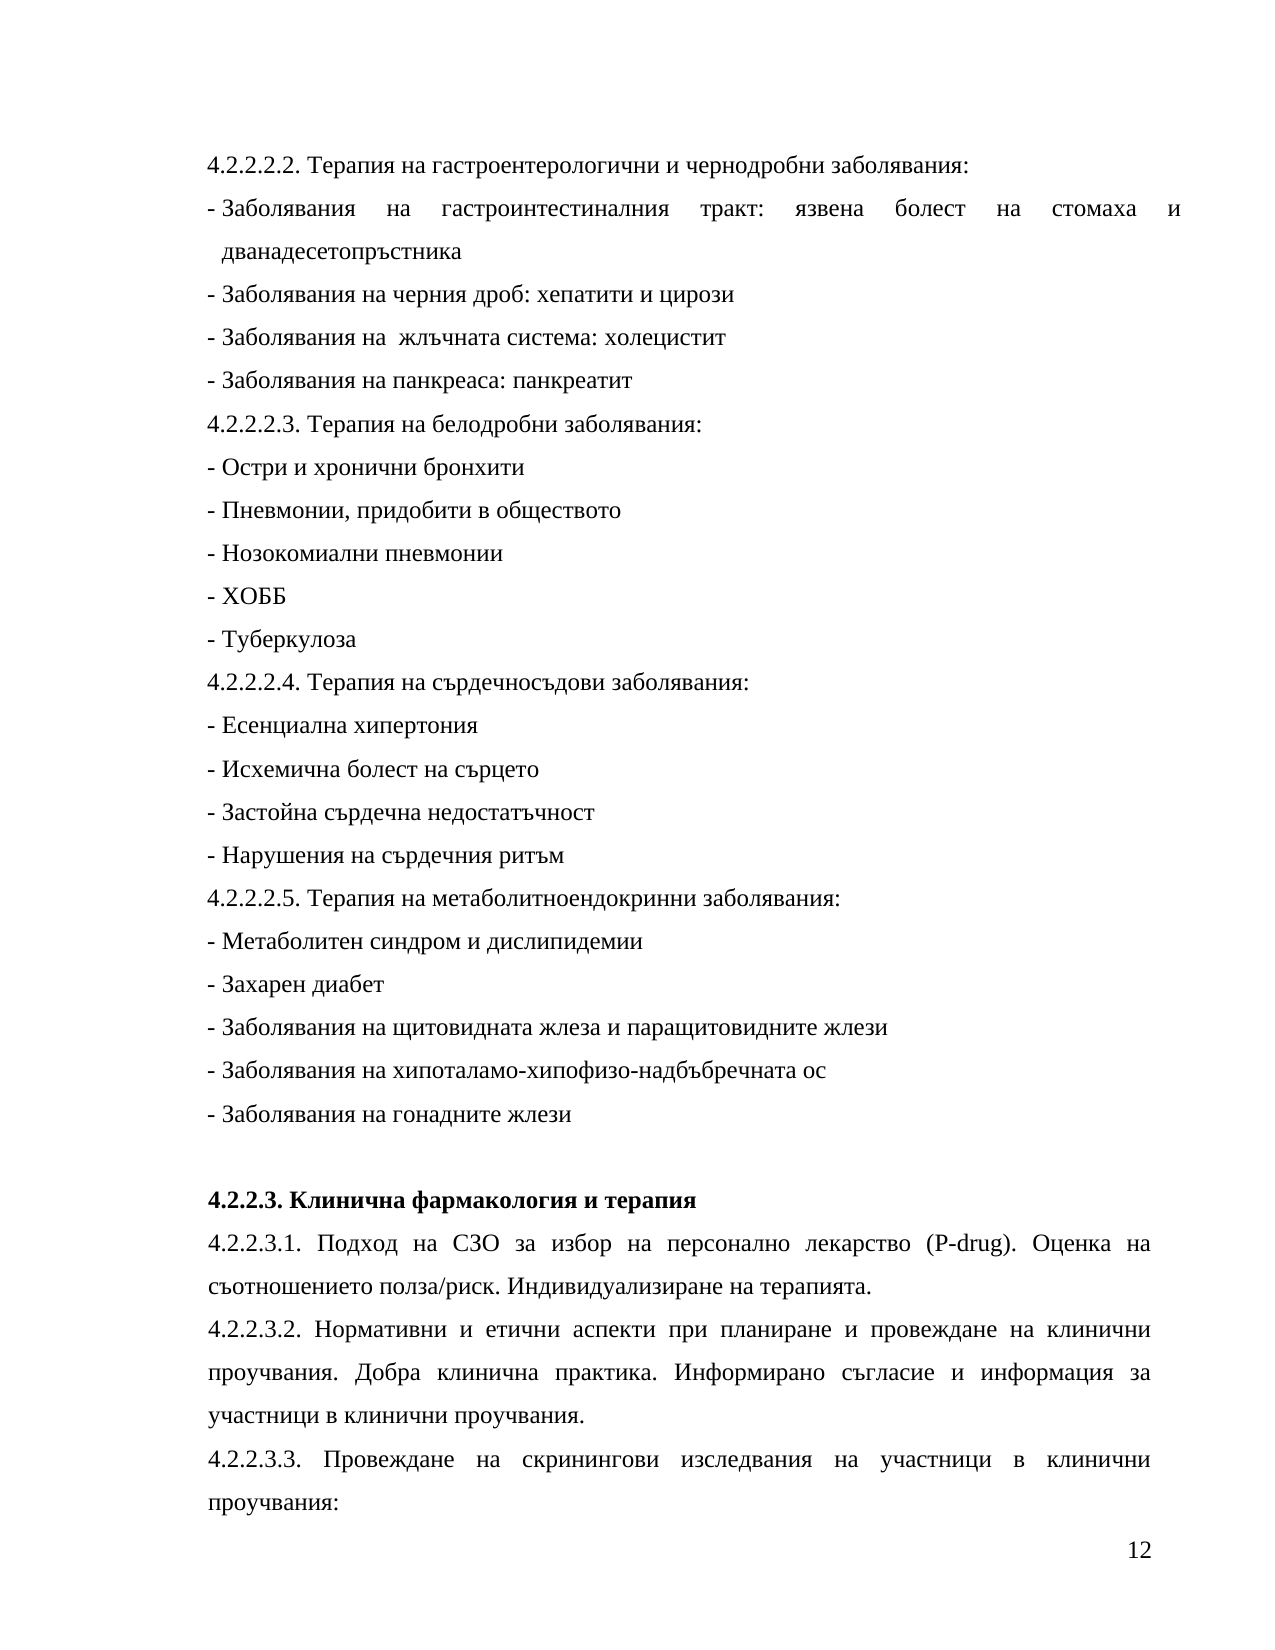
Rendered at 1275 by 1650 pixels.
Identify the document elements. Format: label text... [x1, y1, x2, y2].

list Нарушения на сърдечния ритъм [207, 840, 1181, 869]
list 4.2.2.3.1. Подход на СЗО за избор на персонално лекарство (Р-drug). Оценка на съотношението полза/риск. Индивидуализиране на терапията. [208, 1228, 1152, 1300]
list Нозокомиални пневмонии [207, 538, 1181, 567]
list 4.2.2.3.3. Провеждане на скринингови изследвания на участници в клинични проучвания: [208, 1444, 1152, 1516]
list ХОББ [207, 581, 1181, 610]
list Захарен диабет [207, 969, 1181, 998]
list Исхемична болест на сърцето [207, 754, 1181, 782]
list Есенциална хипертония [207, 711, 1181, 739]
text 4.2.2.2.4. Терапия на сърдечносъдови заболявания: [133, 667, 1152, 696]
list Остри и хронични бронхити [207, 452, 1181, 481]
list Заболявания на жлъчната система: холецистит [207, 322, 1181, 351]
list Заболявания на панкреаса: панкреатит [207, 366, 1181, 394]
list Заболявания на гонадните жлези [207, 1099, 1181, 1127]
list 4.2.2.3. Клинична фармакология и терапия [133, 1185, 1152, 1214]
list 4.2.2.3.2. Нормативни и етични аспекти при планиране и провеждане на клинични проучвания. Добра клинична практика. Информирано съгласие и информация за участници в клинични проучвания. [208, 1314, 1152, 1429]
text 4.2.2.2.3. Терапия на белодробни заболявания: [133, 409, 1152, 437]
list Заболявания на хипоталамо-хипофизо-надбъбречната ос [207, 1056, 1181, 1084]
text 4.2.2.2.5. Терапия на метаболитноендокринни заболявания: [133, 883, 1152, 912]
list Метаболитен синдром и дислипидемии [207, 926, 1181, 955]
text 4.2.2.2.2. Терапия на гастроентерологични и чернодробни заболявания: [133, 150, 1152, 179]
list Туберкулоза [207, 624, 1181, 653]
list Заболявания на гастроинтестиналния тракт: язвена болест на стомаха и дванадесетопръстника [207, 193, 1181, 265]
list Застойна сърдечна недостатъчност [207, 797, 1181, 826]
list Заболявания на щитовидната жлеза и паращитовидните жлези [207, 1012, 1181, 1041]
list Заболявания на черния дроб: хепатити и цирози [207, 279, 1181, 308]
list Пневмонии, придобити в обществото [207, 495, 1181, 524]
